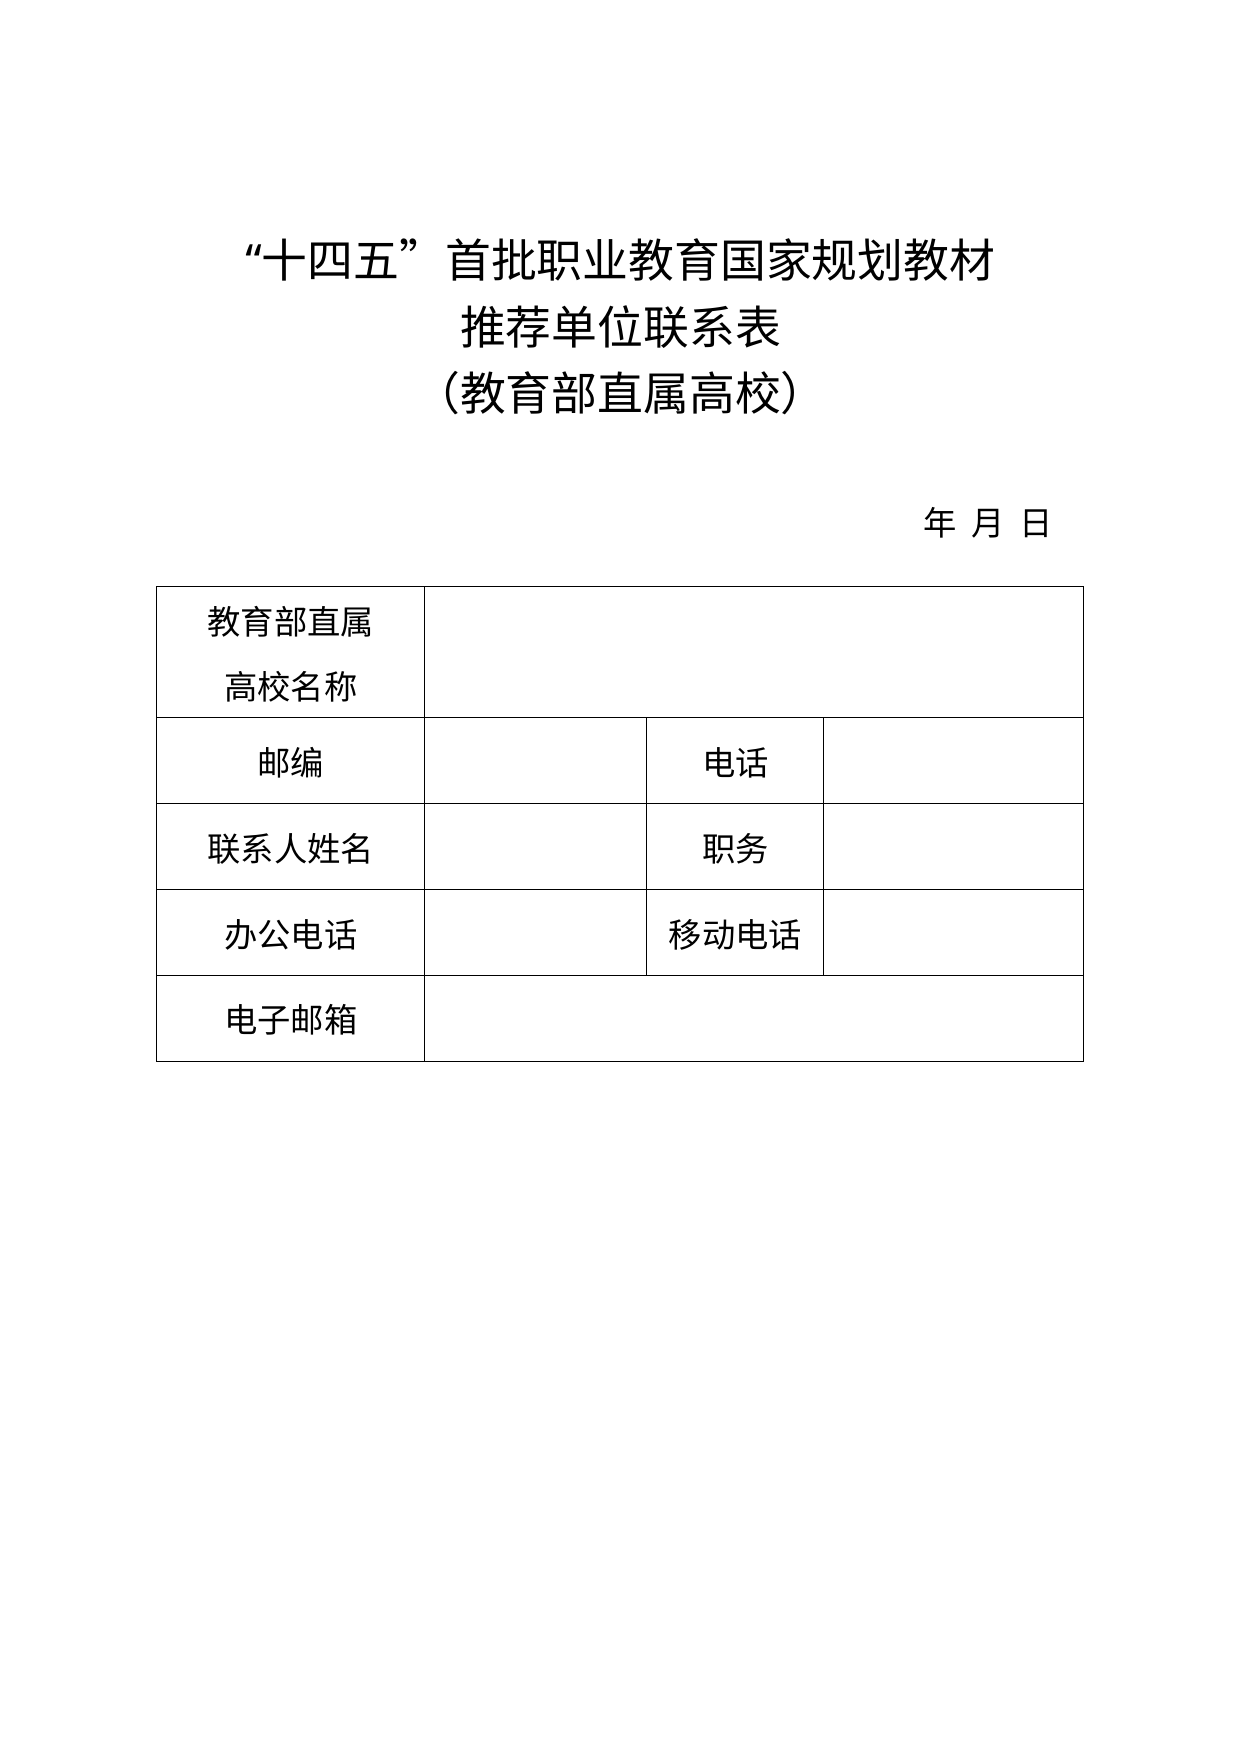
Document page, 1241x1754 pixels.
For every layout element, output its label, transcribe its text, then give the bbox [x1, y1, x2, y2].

table_cell [425, 718, 646, 803]
table_cell [425, 890, 646, 975]
table_cell [425, 976, 1083, 1061]
table_cell 电子邮箱 [157, 976, 424, 1061]
table_cell 邮编 [157, 718, 424, 803]
table_cell [425, 804, 646, 889]
text 年 月 日 [187, 489, 1053, 554]
text 推荐单位联系表 [187, 291, 1053, 357]
table_header [425, 587, 1083, 717]
table_header 教育部直属 高校名称 [157, 587, 424, 717]
table_cell 联系人姓名 [157, 804, 424, 889]
table_cell 办公电话 [157, 890, 424, 975]
table_cell [824, 804, 1083, 889]
table_cell 职务 [647, 804, 823, 889]
table_cell [824, 890, 1083, 975]
text “十四五”首批职业教育国家规划教材 [187, 224, 1053, 291]
table_cell 电话 [647, 718, 823, 803]
text （教育部直属高校） [187, 357, 1053, 424]
table_cell 移动电话 [647, 890, 823, 975]
table_cell [824, 718, 1083, 803]
